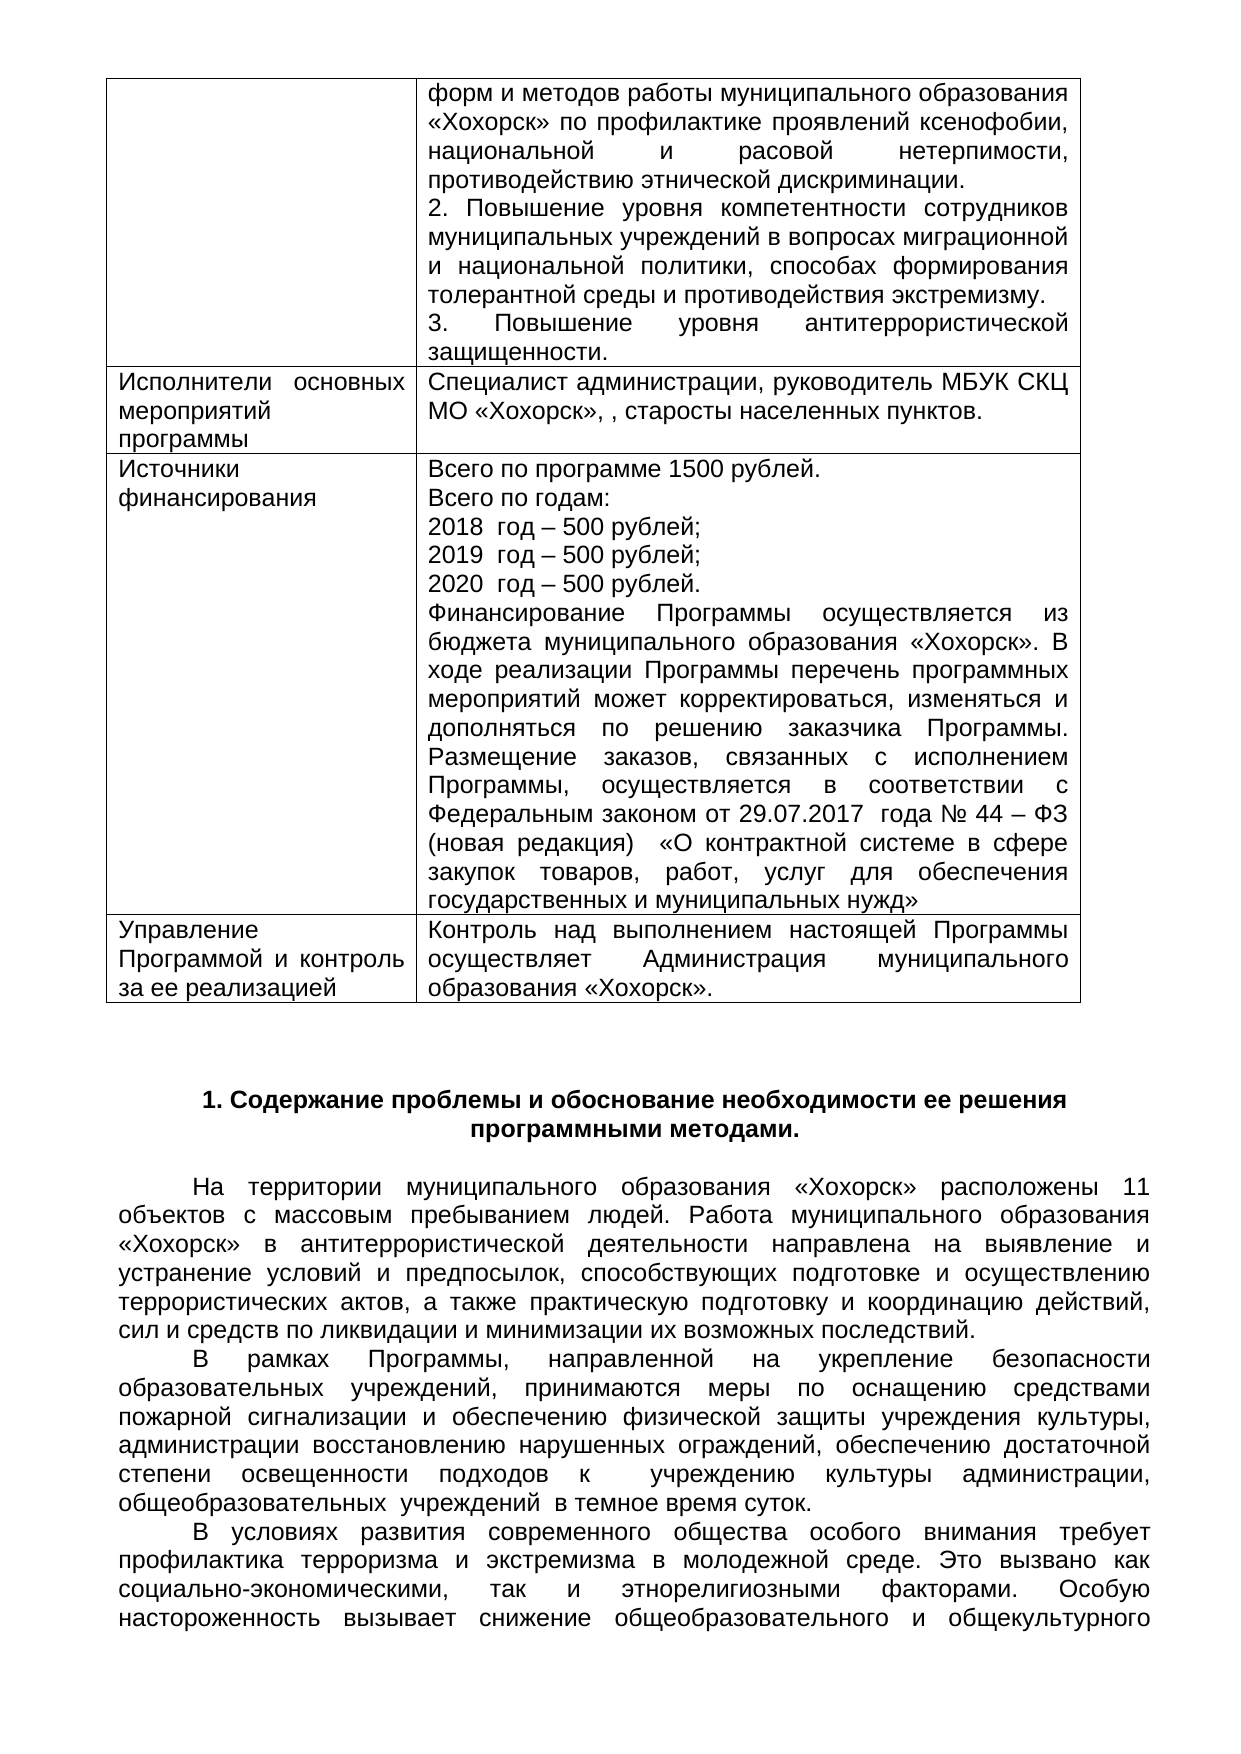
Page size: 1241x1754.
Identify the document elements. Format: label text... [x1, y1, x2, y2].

text На территории муниципального образования «Хохорск» расположены 11 объектов с массовым пребыванием людей. Работа муниципального образования «Хохорск» в антитеррористической деятельности направлена на выявление и устранение условий и предпосылок, способствующих подготовке и осуществлению террористических актов, а также практическую подготовку и координацию действий, сил и средств по ликвидации и минимизации их возможных последствий. [118, 1171, 1152, 1344]
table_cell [417, 79, 1080, 366]
table_cell Всего по программе 1500 рублей. Всего по годам: 2018 год – 500 рублей; 2019 год – 500 рублей; 2020 год – 500 рублей. Финансирование Программы осуществляется из бюджета муниципального образования «Хохорск». В ходе реализации Программы перечень программных мероприятий может корректироваться, изменяться и дополняться по решению заказчика Программы. Размещение заказов, связанных с исполнением Программы, осуществляется в соответствии с Федеральным законом от 29.07.2017 года № 44 – ФЗ (новая редакция) «О контрактной системе в сфере закупок товаров, работ, услуг для обеспечения государственных и муниципальных нужд» [417, 454, 1080, 914]
text 1. Содержание проблемы и обоснование необходимости ее решения программными методами. [118, 1085, 1152, 1143]
table_cell Исполнители основных мероприятий программы [107, 367, 416, 453]
table_cell Контроль над выполнением настоящей Программы осуществляет Администрация муниципального образования «Хохорск». [417, 915, 1080, 1002]
table_cell Источники финансирования [107, 454, 416, 914]
table_cell Специалист администрации, руководитель МБУК СКЦ МО «Хохорск», , старосты населенных пунктов. [417, 367, 1080, 453]
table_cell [107, 79, 416, 366]
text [118, 1516, 1152, 1631]
table_cell Управление Программой и контроль за ее реализацией [107, 915, 416, 1002]
text В рамках Программы, направленной на укрепление безопасности образовательных учреждений, принимаются меры по оснащению средствами пожарной сигнализации и обеспечению физической защиты учреждения культуры, администрации восстановлению нарушенных ограждений, обеспечению достаточной степени освещенности подходов к учреждению культуры администрации, общеобразовательных учреждений в темное время суток. [118, 1344, 1152, 1516]
